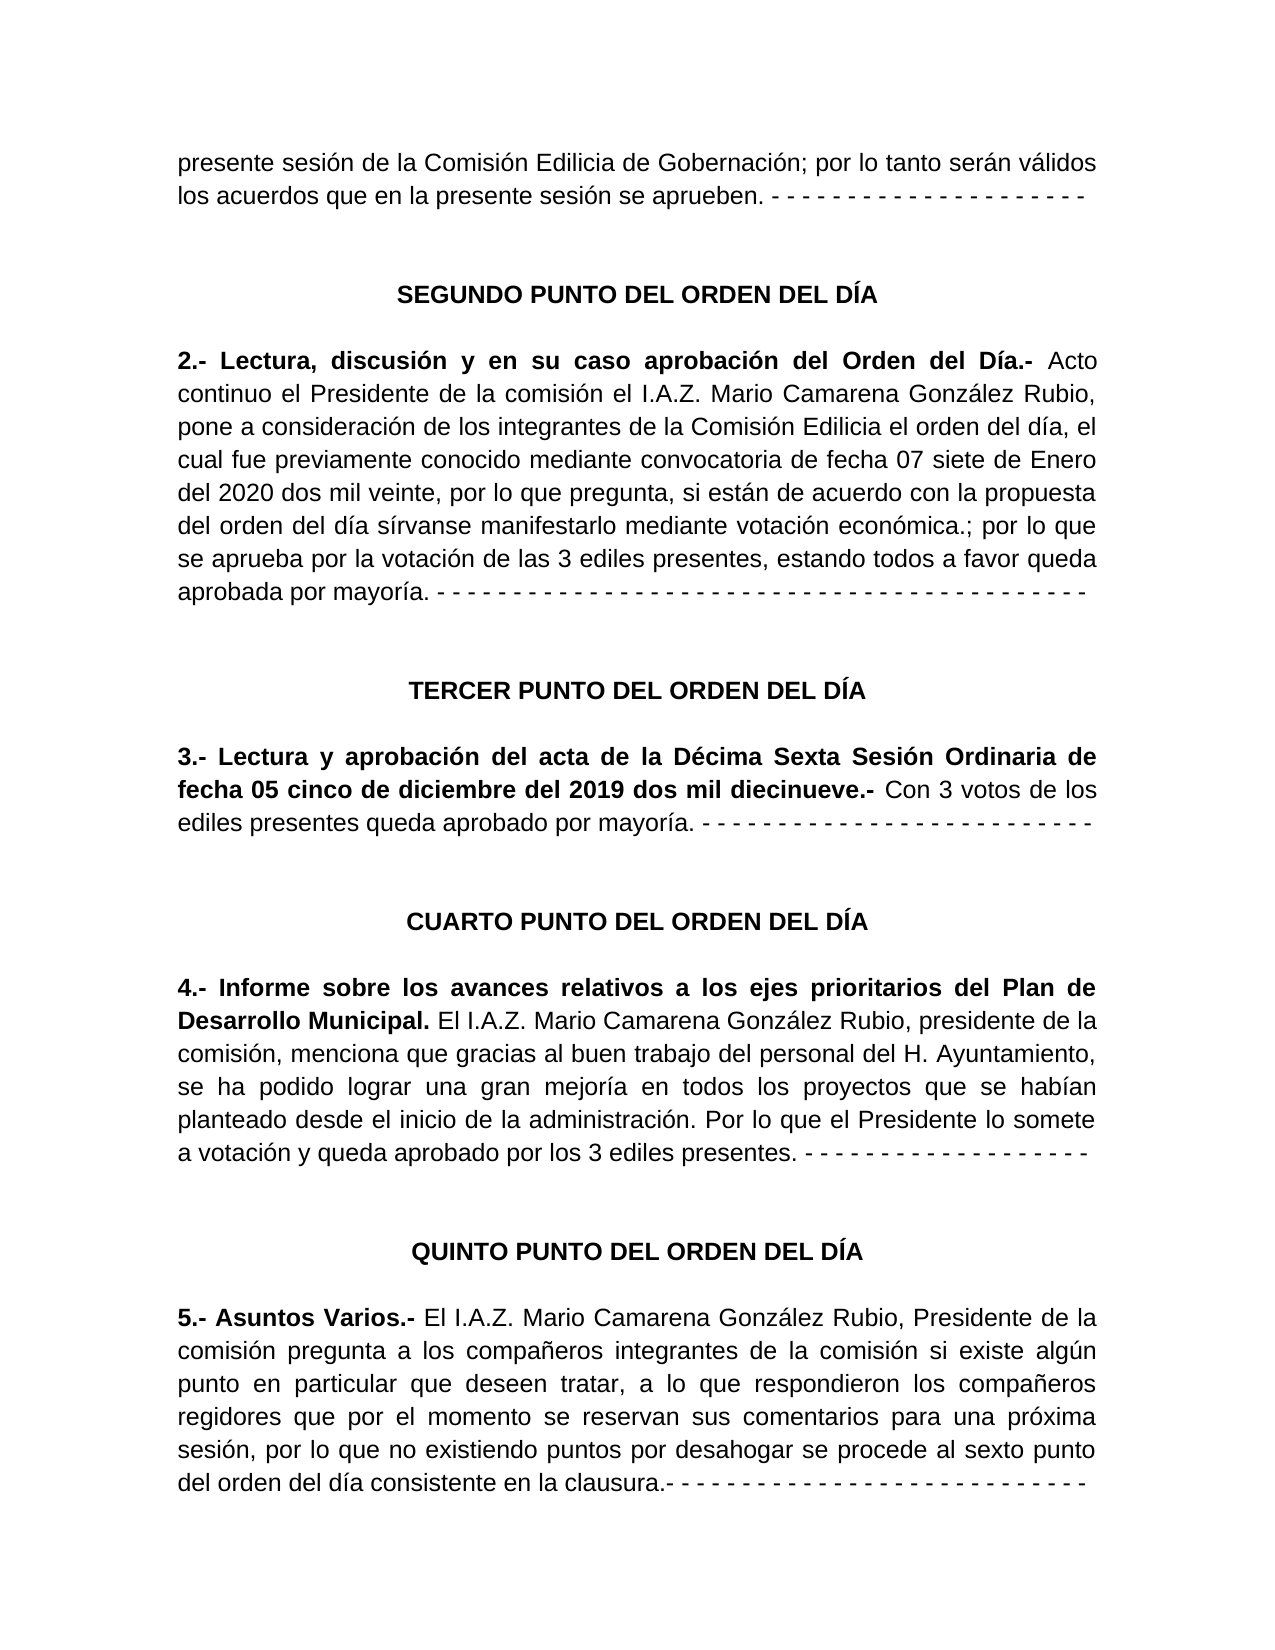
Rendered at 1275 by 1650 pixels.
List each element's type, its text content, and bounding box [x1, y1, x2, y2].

text CUARTO PUNTO DEL ORDEN DEL DÍA [177, 907, 1098, 936]
text 2.- Lectura, discusión y en su caso aprobación del Orden del Día.- Acto continuo el Presidente de la comisión el I.A.Z. Mario Camarena González Rubio, pone a consideración de los integrantes de la Comisión Edilicia el orden del día, el cual fue previamente conocido mediante convocatoria de fecha 07 siete de Enero del 2020 dos mil veinte, por lo que pregunta, si están de acuerdo con la propuesta del orden del día sírvanse manifestarlo mediante votación económica.; por lo que se aprueba por la votación de las 3 ediles presentes, estando todos a favor queda aprobada por mayoría. - - - - - - - - - - - - - - - - - - - - - - - - - - - - - - - - - - - - - - - - - - - [177, 346, 1098, 606]
text QUINTO PUNTO DEL ORDEN DEL DÍA [177, 1237, 1098, 1266]
text 3.- Lectura y aprobación del acta de la Décima Sexta Sesión Ordinaria de fecha 05 cinco de diciembre del 2019 dos mil diecinueve.- Con 3 votos de los ediles presentes queda aprobado por mayoría. - - - - - - - - - - - - - - - - - - - - - - - - - - [177, 742, 1098, 837]
text 5.- Asuntos Varios.- El I.A.Z. Mario Camarena González Rubio, Presidente de la comisión pregunta a los compañeros integrantes de la comisión si existe algún punto en particular que deseen tratar, a lo que respondieron los compañeros regidores que por el momento se reservan sus comentarios para una próxima sesión, por lo que no existiendo puntos por desahogar se procede al sexto punto del orden del día consistente en la clausura.- - - - - - - - - - - - - - - - - - - - - - - - - - - - [177, 1303, 1098, 1497]
text SEGUNDO PUNTO DEL ORDEN DEL DÍA [177, 280, 1098, 308]
text TERCER PUNTO DEL ORDEN DEL DÍA [177, 676, 1098, 705]
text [177, 148, 1098, 209]
text 4.- Informe sobre los avances relativos a los ejes prioritarios del Plan de Desarrollo Municipal. El I.A.Z. Mario Camarena González Rubio, presidente de la comisión, menciona que gracias al buen trabajo del personal del H. Ayuntamiento, se ha podido lograr una gran mejoría en todos los proyectos que se habían planteado desde el inicio de la administración. Por lo que el Presidente lo somete a votación y queda aprobado por los 3 ediles presentes. - - - - - - - - - - - - - - - - - - - [177, 973, 1098, 1167]
